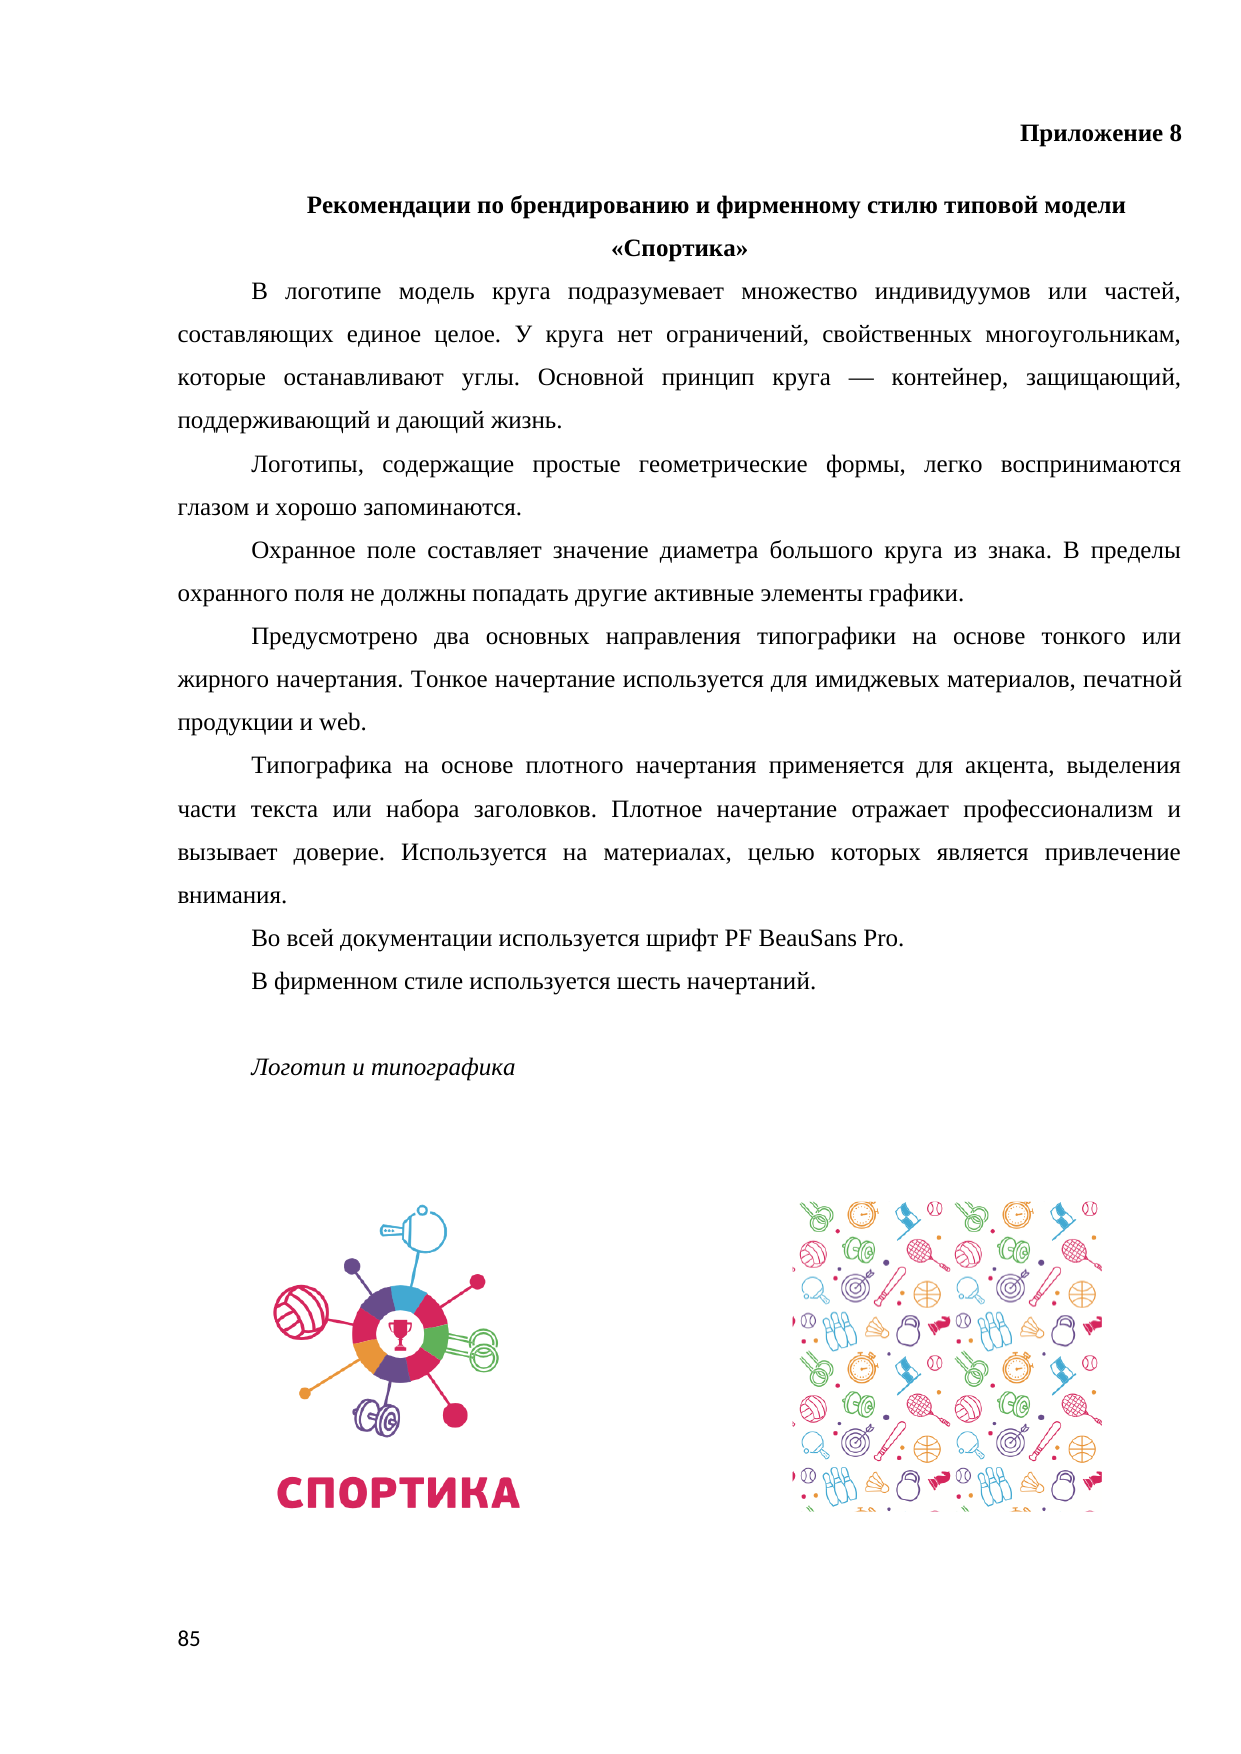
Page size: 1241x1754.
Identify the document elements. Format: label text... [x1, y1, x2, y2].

text В логотипе модель круга подразумевает множество индивидуумов или частей, составляющих единое целое. У круга нет ограничений, свойственных многоугольникам, которые останавливают углы. Основной принцип круга — контейнер, защищающий, поддерживающий и дающий жизнь. [177, 276, 1182, 434]
picture [177, 1124, 1152, 1619]
text Рекомендации по брендированию и фирменному стилю типовой модели «Спортика» [177, 190, 1182, 262]
text Приложение 8 [177, 118, 1182, 147]
text Логотипы, содержащие простые геометрические формы, легко воспринимаются глазом и хорошо запоминаются. [177, 449, 1182, 521]
text Логотип и типографика [177, 1052, 1182, 1081]
text Предусмотрено два основных направления типографики на основе тонкого или жирного начертания. Тонкое начертание используется для имиджевых материалов, печатной продукции и web. [177, 621, 1182, 736]
text Типографика на основе плотного начертания применяется для акцента, выделения части текста или набора заголовков. Плотное начертание отражает профессионализм и вызывает доверие. Используется на материалах, целью которых является привлечение внимания. [177, 751, 1182, 909]
text В фирменном стиле используется шесть начертаний. [177, 966, 1182, 995]
text Охранное поле составляет значение диаметра большого круга из знака. В пределы охранного поля не должны попадать другие активные элементы графики. [177, 535, 1182, 607]
text Во всей документации используется шрифт PF BeauSans Pro. [177, 923, 1182, 952]
